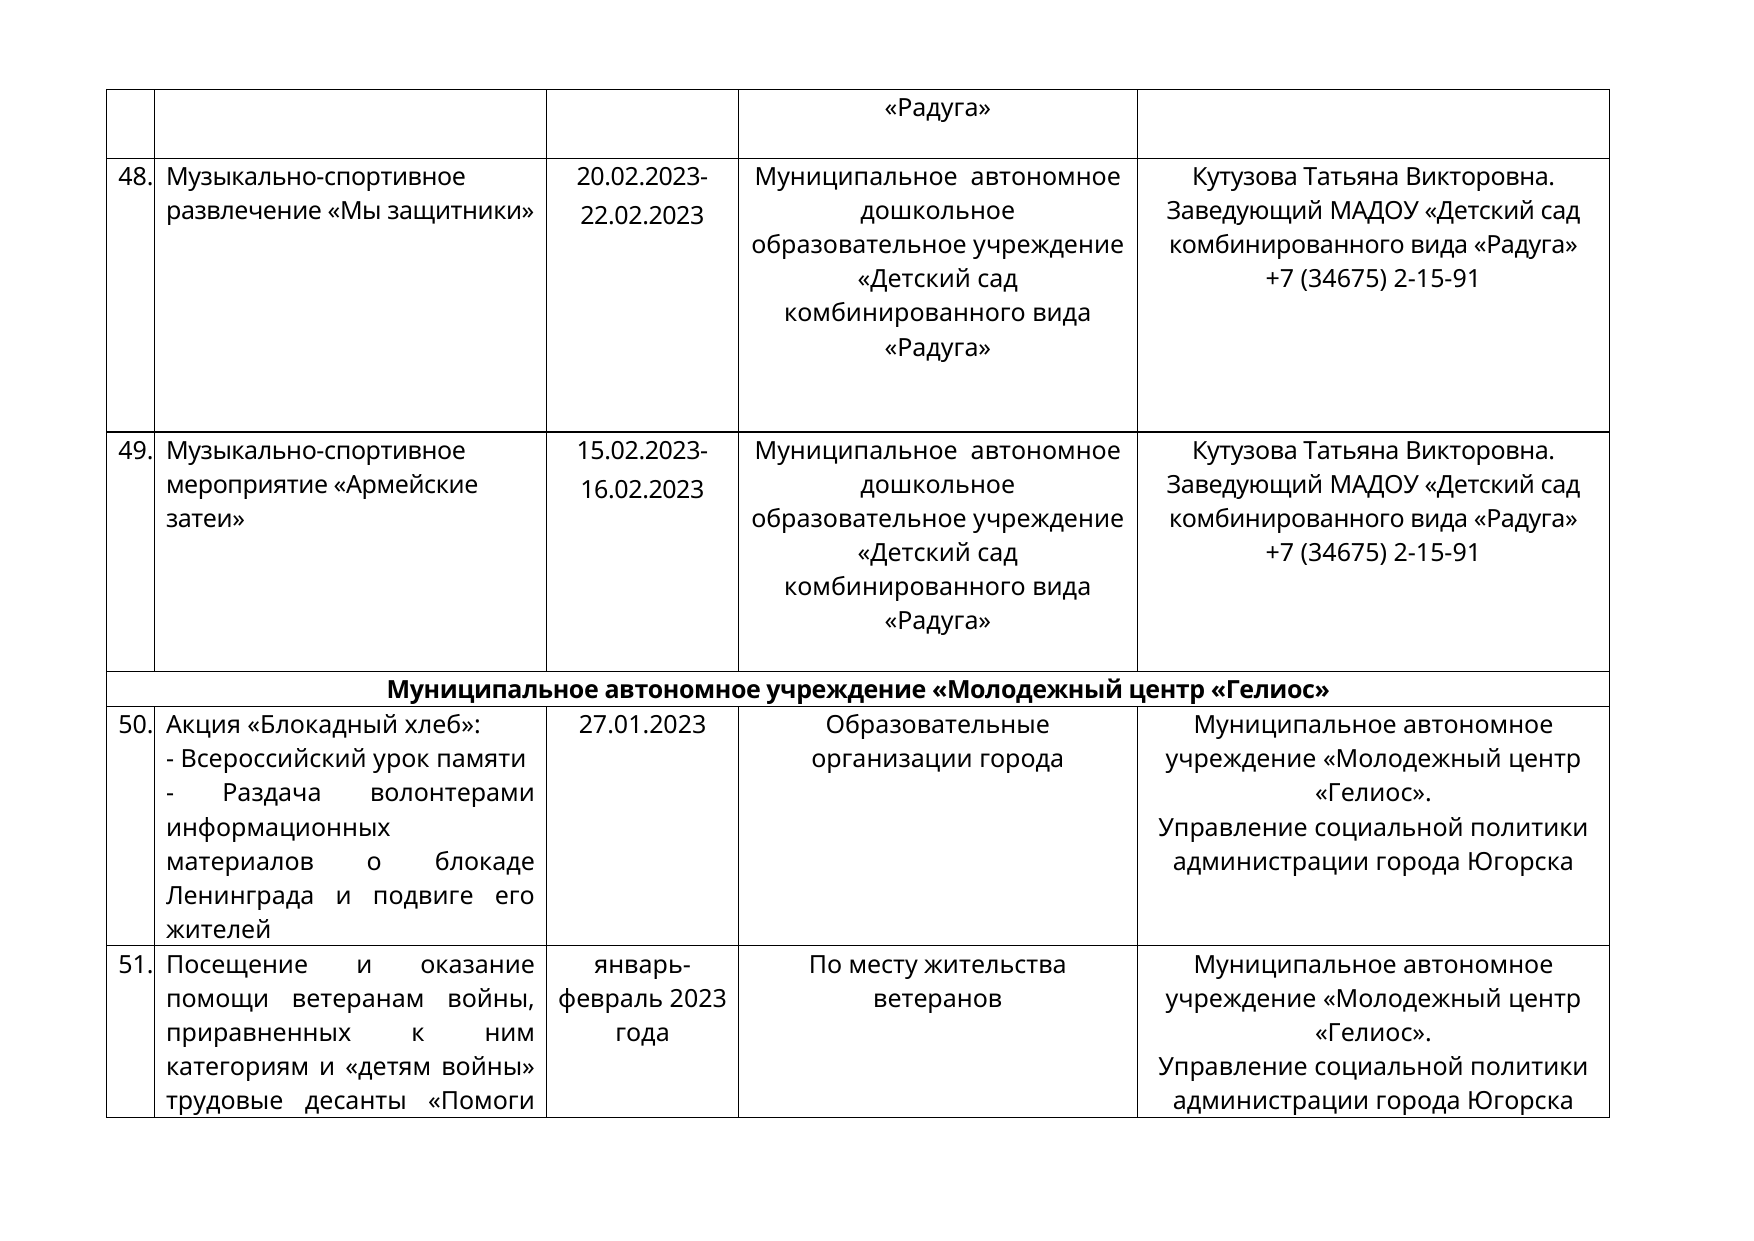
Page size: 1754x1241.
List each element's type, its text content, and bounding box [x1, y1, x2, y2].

table_cell [107, 159, 154, 431]
table_cell [107, 433, 154, 671]
table_cell Муниципальное автономное учреждение «Молодежный центр «Гелиос» [107, 672, 1609, 706]
table_cell Кутузова Татьяна Викторовна. Заведующий МАДОУ «Детский сад комбинированного вида «Радуга» +7 (34675) 2-15-91 [1138, 159, 1609, 431]
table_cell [547, 90, 738, 158]
table_cell [107, 946, 154, 1117]
table_cell Муниципальное автономное дошкольное образовательное учреждение «Детский сад комбинированного вида «Радуга» [739, 433, 1137, 671]
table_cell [739, 90, 1137, 158]
table_cell Муниципальное автономное дошкольное образовательное учреждение «Детский сад комбинированного вида «Радуга» [739, 159, 1137, 431]
table_cell Кутузова Татьяна Викторовна. Заведующий МАДОУ «Детский сад комбинированного вида «Радуга» +7 (34675) 2-15-91 [1138, 433, 1609, 671]
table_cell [547, 946, 738, 1117]
table_cell Музыкально-спортивное мероприятие «Армейские затеи» [155, 433, 546, 671]
table_cell 15.02.2023-16.02.2023 [547, 433, 738, 671]
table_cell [1138, 90, 1609, 158]
table_cell 20.02.2023-22.02.2023 [547, 159, 738, 431]
table_cell Образовательные организации города [739, 707, 1137, 945]
table_cell Музыкально-спортивное развлечение «Мы защитники» [155, 159, 546, 431]
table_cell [155, 946, 546, 1117]
table_cell [107, 90, 154, 158]
table_cell 27.01.2023 [547, 707, 738, 945]
table_cell Муниципальное автономное учреждение «Молодежный центр «Гелиос». Управление социальной политики администрации города Югорска [1138, 707, 1609, 945]
table_cell [107, 707, 154, 945]
table_cell Акция «Блокадный хлеб»: - Всероссийский урок памяти - Раздача волонтерами информационных материалов о блокаде Ленинграда и подвиге его жителей [155, 707, 546, 945]
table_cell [739, 946, 1137, 1117]
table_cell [1138, 946, 1609, 1117]
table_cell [155, 90, 546, 158]
